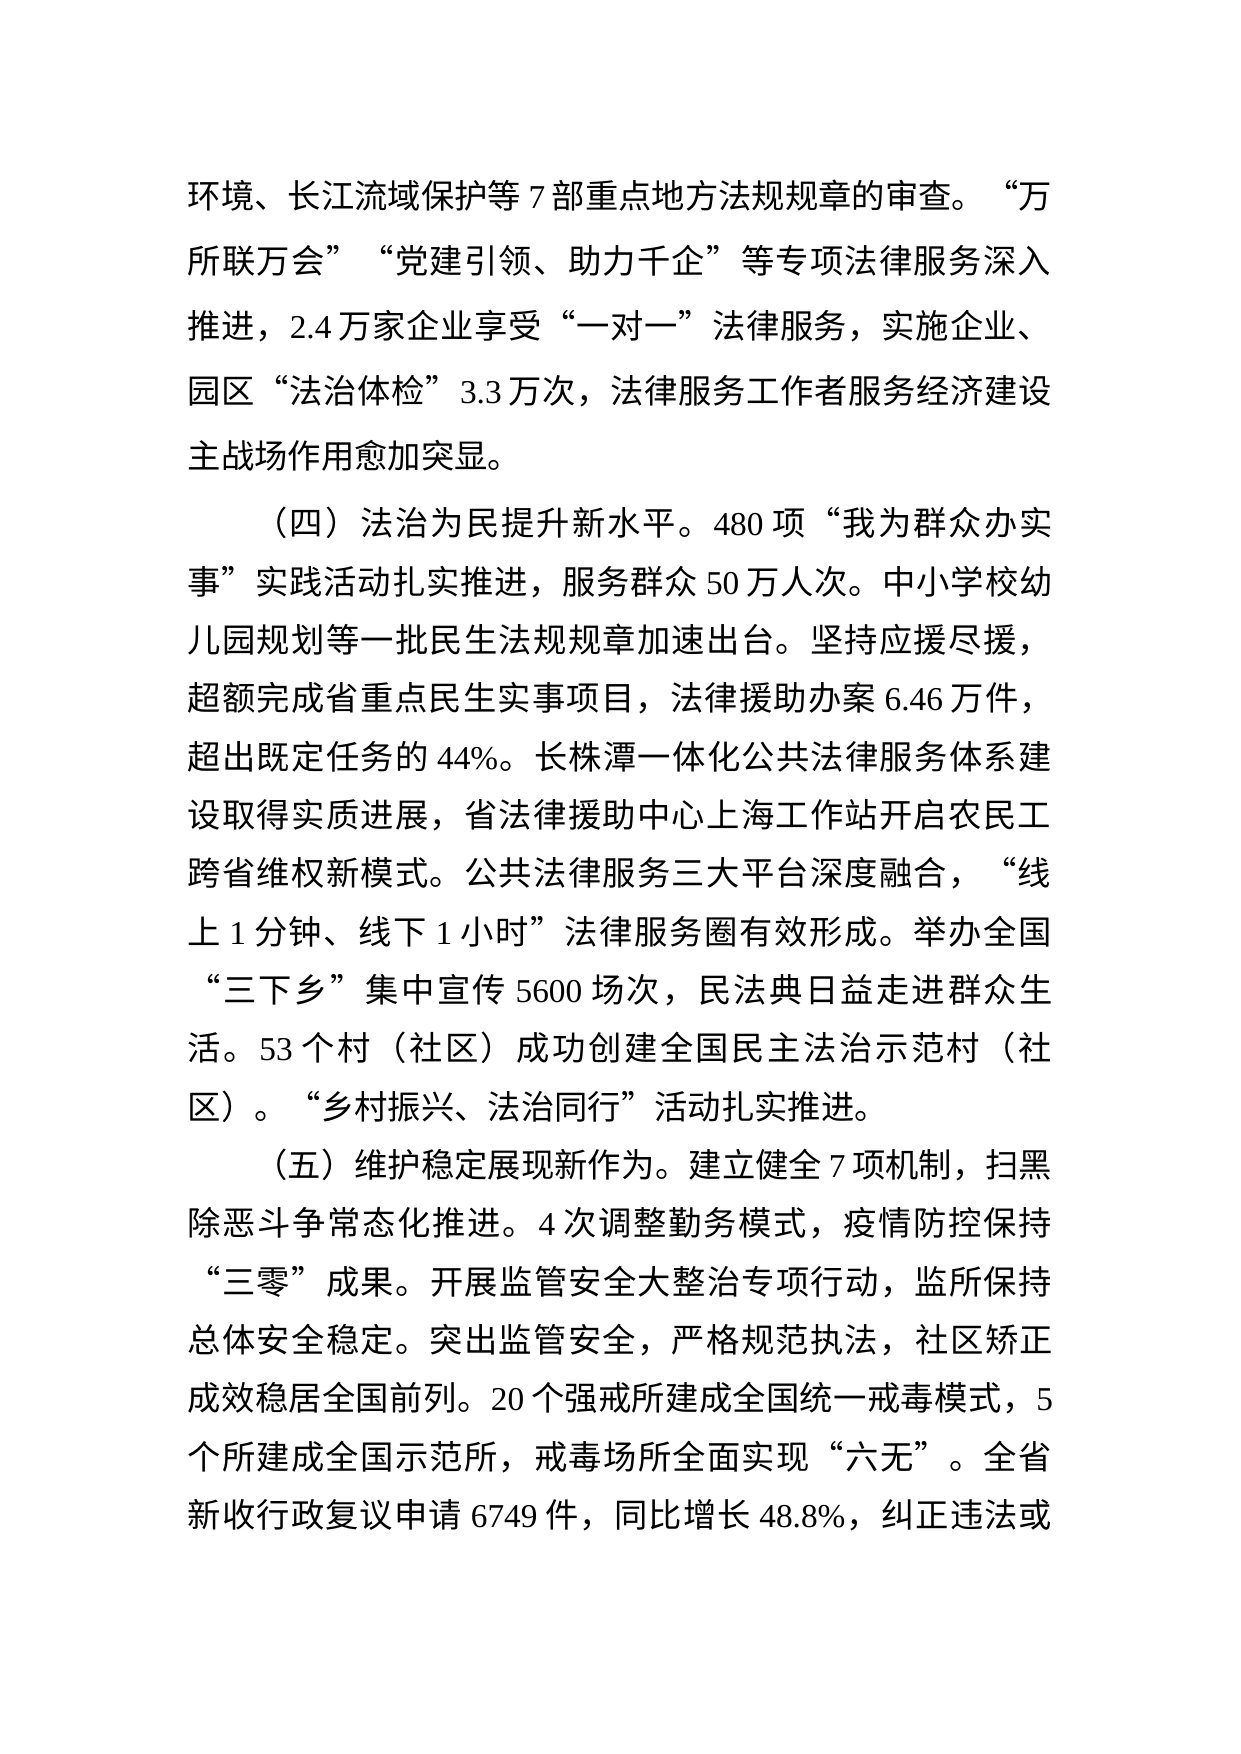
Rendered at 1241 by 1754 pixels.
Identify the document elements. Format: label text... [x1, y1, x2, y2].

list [179, 1131, 1061, 1541]
list （四）法治为民提升新水平。480项“我为群众办实事”实践活动扎实推进，服务群众50万人次。中小学校幼儿园规划等一批民生法规规章加速出台。坚持应援尽援，超额完成省重点民生实事项目，法律援助办案6.46万件，超出既定任务的44%。长株潭一体化公共法律服务体系建设取得实质进展，省法律援助中心上海工作站开启农民工跨省维权新模式。公共法律服务三大平台深度融合，“线上1分钟、线下1小时”法律服务圈有效形成。举办全国“三下乡”集中宣传5600场次，民法典日益走进群众生活。53个村（社区）成功创建全国民主法治示范村（社区）。“乡村振兴、法治同行”活动扎实推进。 [179, 487, 1061, 1131]
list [187, 162, 1053, 487]
